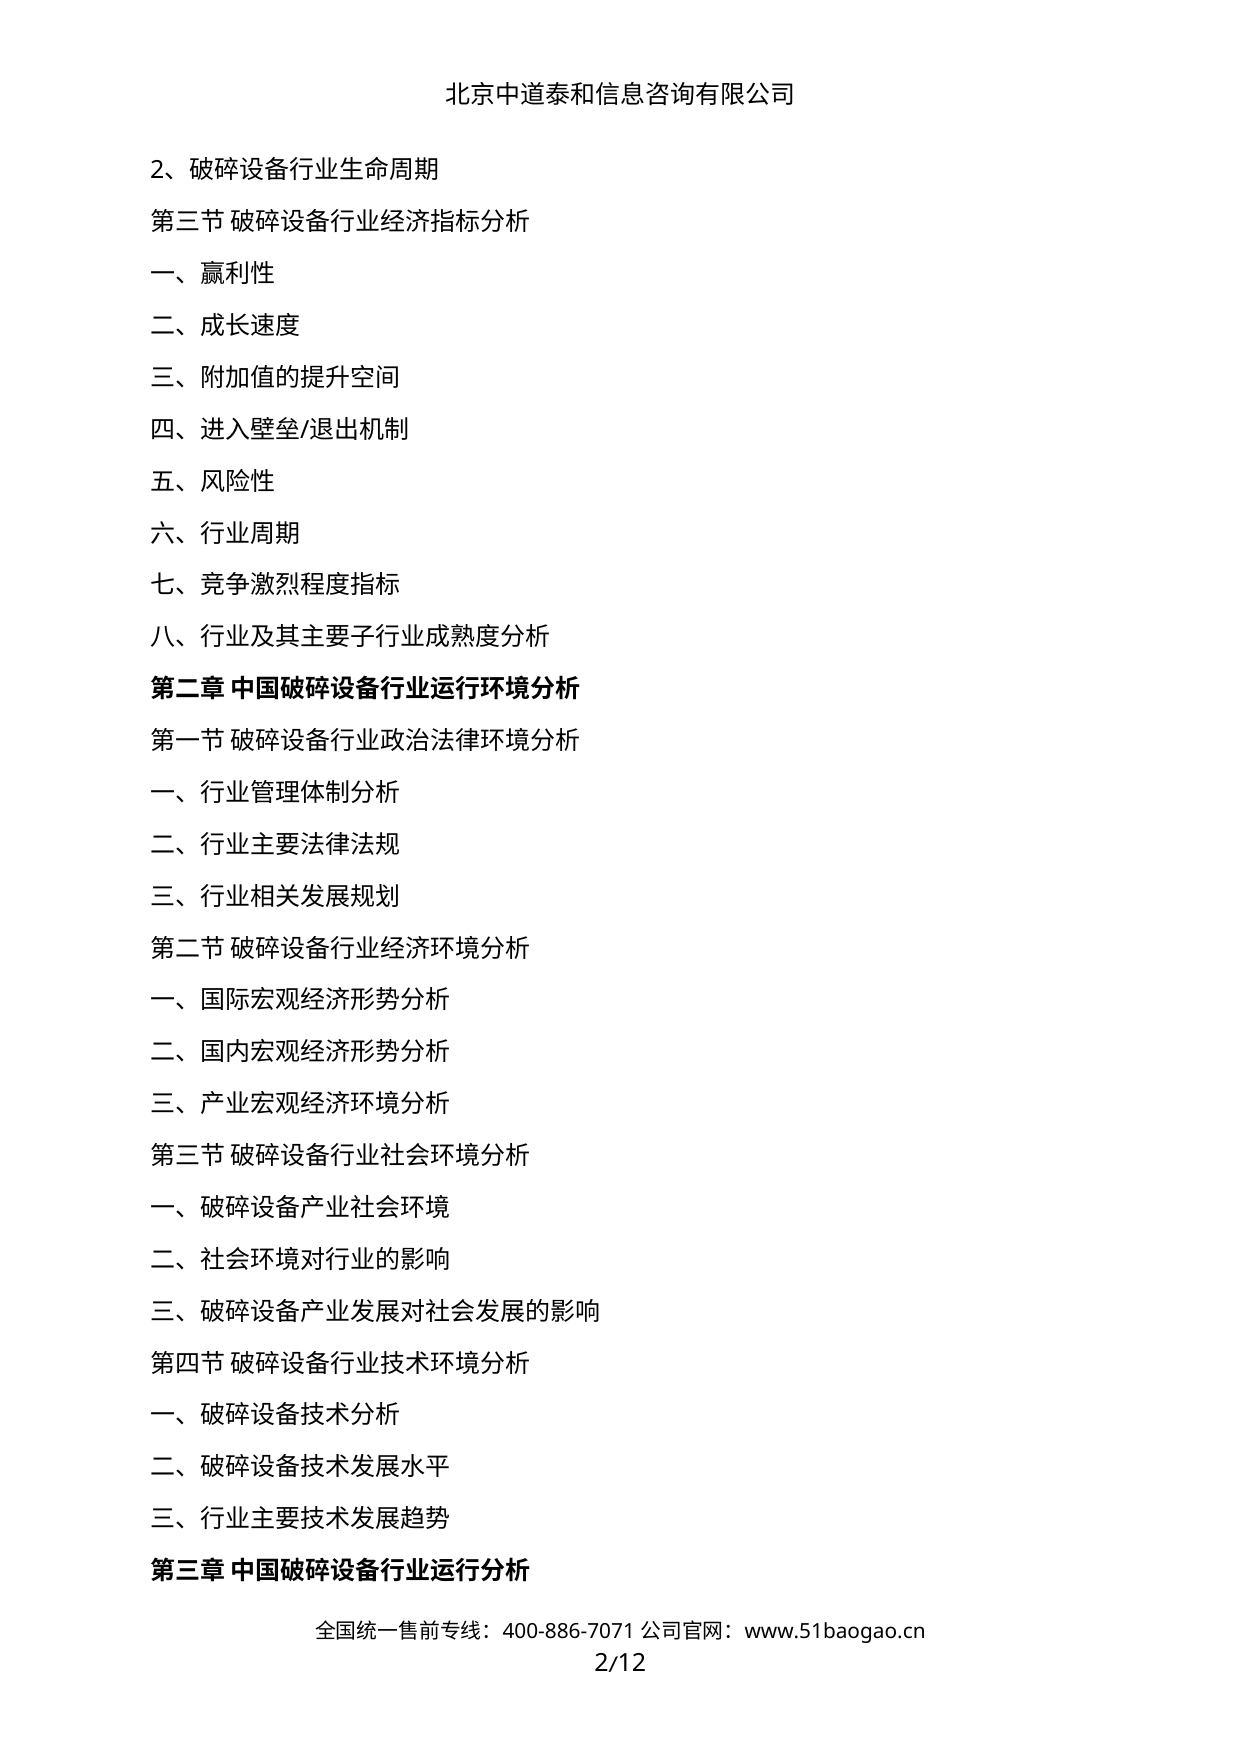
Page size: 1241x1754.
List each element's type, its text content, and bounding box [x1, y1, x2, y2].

text 二、国内宏观经济形势分析 [150, 1032, 1090, 1068]
text 2、破碎设备行业生命周期 [150, 150, 1090, 186]
text 三、产业宏观经济环境分析 [150, 1084, 1090, 1120]
text 一、破碎设备技术分析 [150, 1395, 1090, 1431]
text 第二节 破碎设备行业经济环境分析 [150, 928, 1090, 964]
text 二、社会环境对行业的影响 [150, 1239, 1090, 1276]
text 四、进入壁垒/退出机制 [150, 409, 1090, 446]
text 二、破碎设备技术发展水平 [150, 1447, 1090, 1483]
text 七、竞争激烈程度指标 [150, 565, 1090, 601]
text 三、附加值的提升空间 [150, 357, 1090, 394]
text 六、行业周期 [150, 513, 1090, 549]
text 一、行业管理体制分析 [150, 772, 1090, 809]
text 二、行业主要法律法规 [150, 824, 1090, 861]
text 一、国际宏观经济形势分析 [150, 980, 1090, 1016]
text 一、赢利性 [150, 254, 1090, 290]
text 第二章 中国破碎设备行业运行环境分析 [150, 669, 1090, 705]
text 二、成长速度 [150, 306, 1090, 342]
text 第三节 破碎设备行业社会环境分析 [150, 1136, 1090, 1172]
text 第三章 中国破碎设备行业运行分析 [150, 1551, 1090, 1587]
text 三、行业主要技术发展趋势 [150, 1499, 1090, 1535]
text 一、破碎设备产业社会环境 [150, 1187, 1090, 1224]
text 三、行业相关发展规划 [150, 876, 1090, 912]
text 八、行业及其主要子行业成熟度分析 [150, 617, 1090, 653]
text 第一节 破碎设备行业政治法律环境分析 [150, 721, 1090, 757]
text 第三节 破碎设备行业经济指标分析 [150, 202, 1090, 238]
text 五、风险性 [150, 461, 1090, 497]
text 第四节 破碎设备行业技术环境分析 [150, 1343, 1090, 1379]
text 三、破碎设备产业发展对社会发展的影响 [150, 1291, 1090, 1327]
